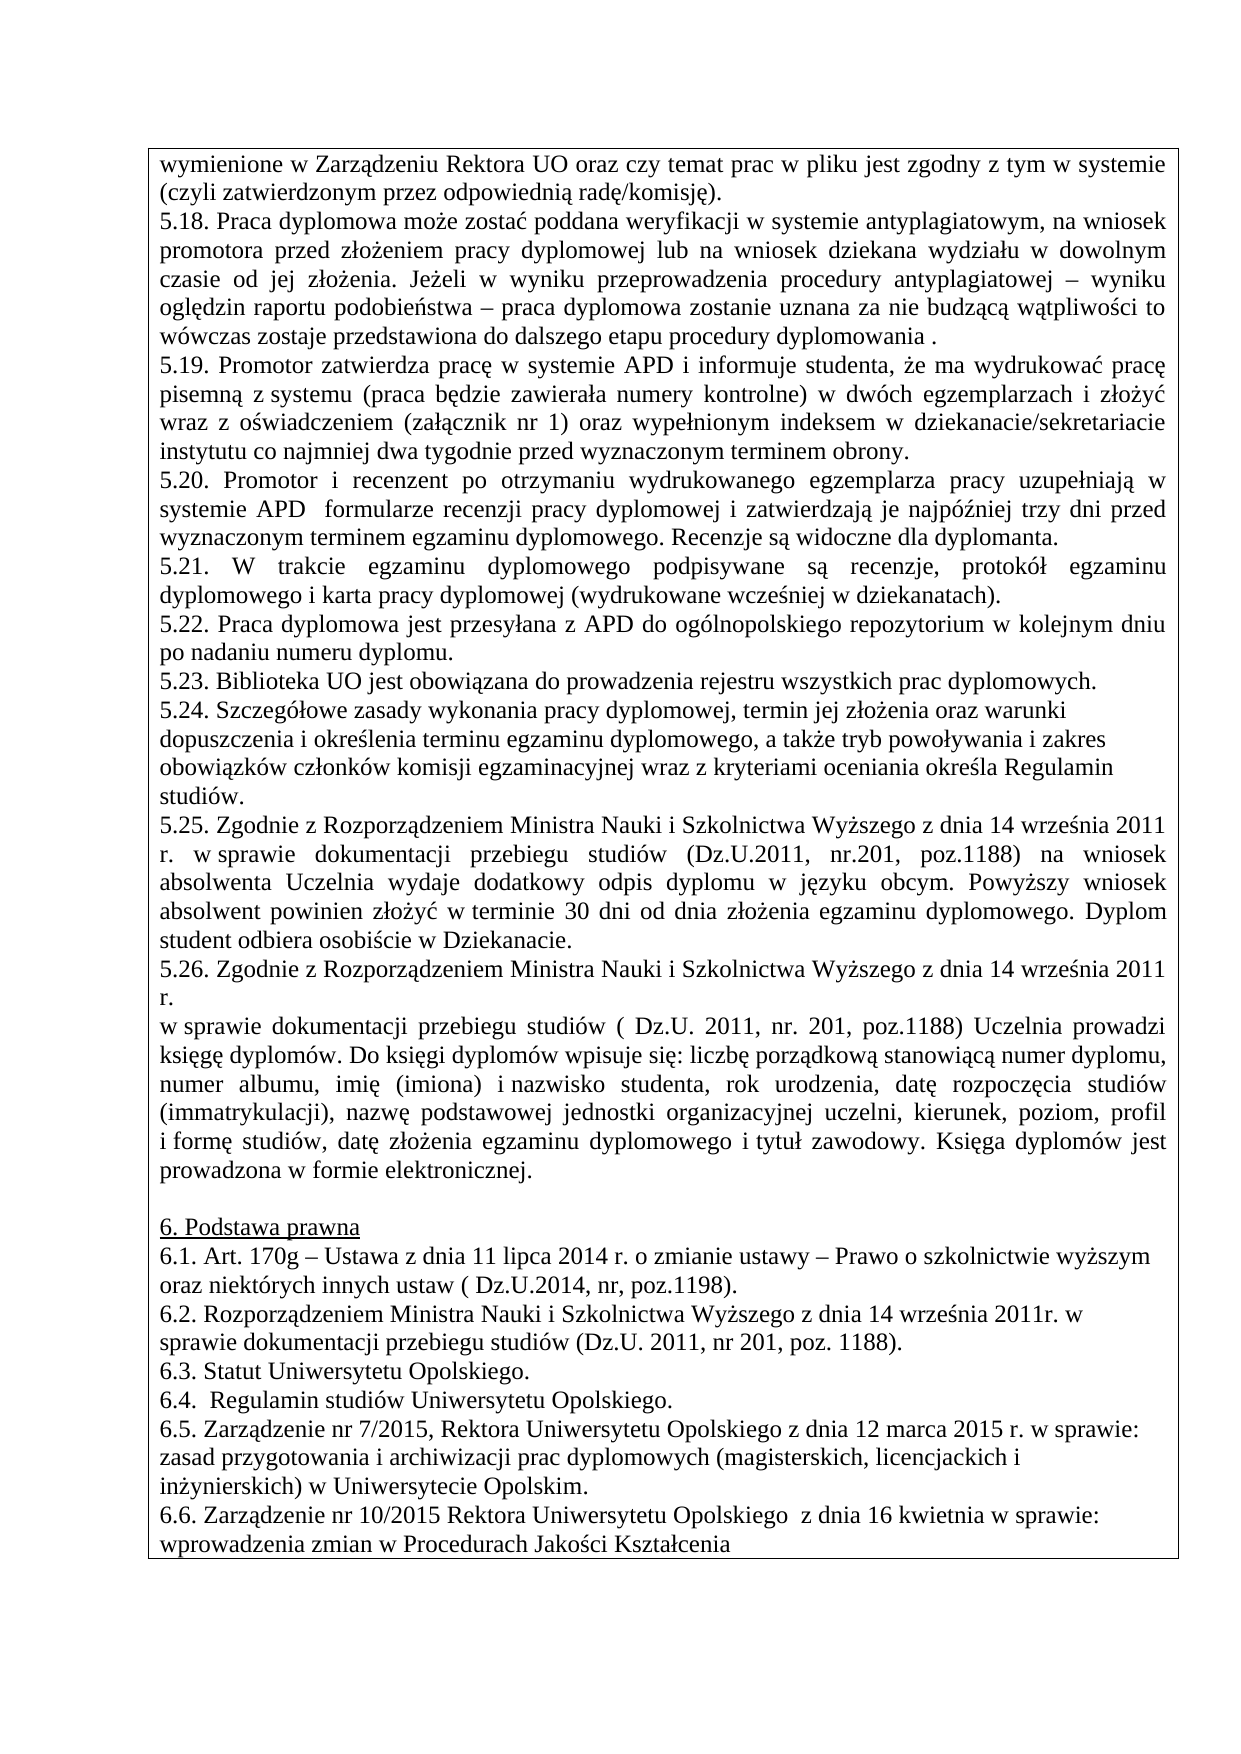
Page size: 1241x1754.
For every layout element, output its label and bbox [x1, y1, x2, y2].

table_header [149, 149, 1178, 1557]
